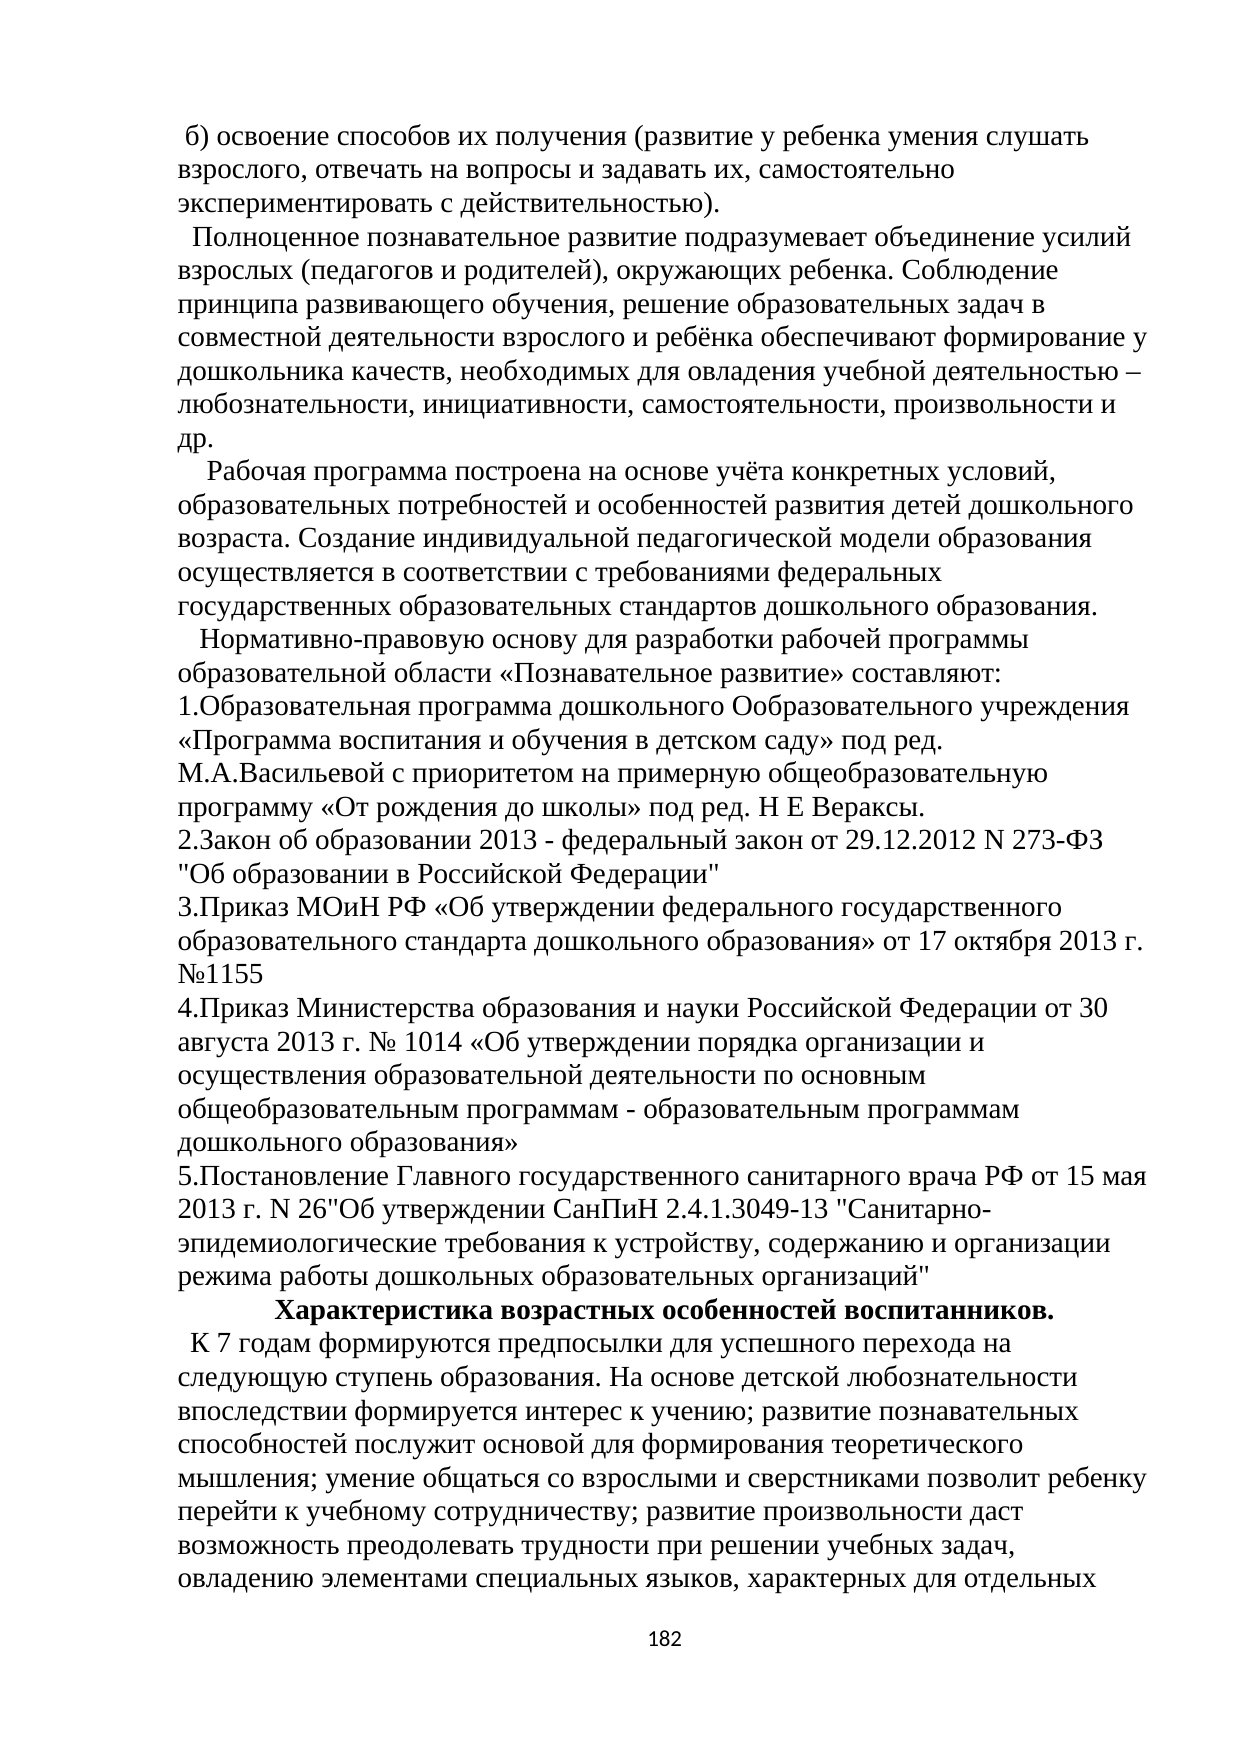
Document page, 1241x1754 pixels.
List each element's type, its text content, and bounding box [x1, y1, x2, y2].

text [177, 1326, 1152, 1594]
text б) освоение способов их получения (развитие у ребенка умения слушать взрослого, отвечать на вопросы и задавать их, самостоятельно экспериментировать с действительностью). [177, 118, 1152, 219]
text 2.Закон об образовании 2013 - федеральный закон от 29.12.2012 N 273-ФЗ "Об образовании в Российской Федерации" [177, 822, 1152, 889]
text 5.Постановление Главного государственного санитарного врача РФ от 15 мая 2013 г. N 26"Об утверждении СанПиН 2.4.1.3049-13 "Санитарно-эпидемиологические требования к устройству, содержанию и организации режима работы дошкольных образовательных организаций" [177, 1158, 1152, 1292]
text 1.Образовательная программа дошкольного Ообразовательного учреждения «Программа воспитания и обучения в детском саду» под ред. М.А.Васильевой с приоритетом на примерную общеобразовательную программу «От рождения до школы» под ред. Н Е Вераксы. [177, 688, 1152, 822]
text Рабочая программа построена на основе учёта конкретных условий, образовательных потребностей и особенностей развития детей дошкольного возраста. Создание индивидуальной педагогической модели образования осуществляется в соответствии с требованиями федеральных государственных образовательных стандартов дошкольного образования. [177, 453, 1152, 621]
text Полноценное познавательное развитие подразумевает объединение усилий взрослых (педагогов и родителей), окружающих ребенка. Соблюдение принципа развивающего обучения, решение образовательных задач в совместной деятельности взрослого и ребёнка обеспечивают формирование у дошкольника качеств, необходимых для овладения учебной деятельностью – любознательности, инициативности, самостоятельности, произвольности и др. [177, 219, 1152, 453]
text 4.Приказ Министерства образования и науки Российской Федерации от 30 августа 2013 г. № 1014 «Об утверждении порядка организации и осуществления образовательной деятельности по основным общеобразовательным программам - образовательным программам дошкольного образования» [177, 990, 1152, 1158]
text Характеристика возрастных особенностей воспитанников. [177, 1292, 1152, 1326]
text Нормативно-правовую основу для разработки рабочей программы образовательной области «Познавательное развитие» составляют: [177, 621, 1152, 688]
text 3.Приказ МОиН РФ «Об утверждении федерального государственного образовательного стандарта дошкольного образования» от 17 октября 2013 г. №1155 [177, 889, 1152, 990]
